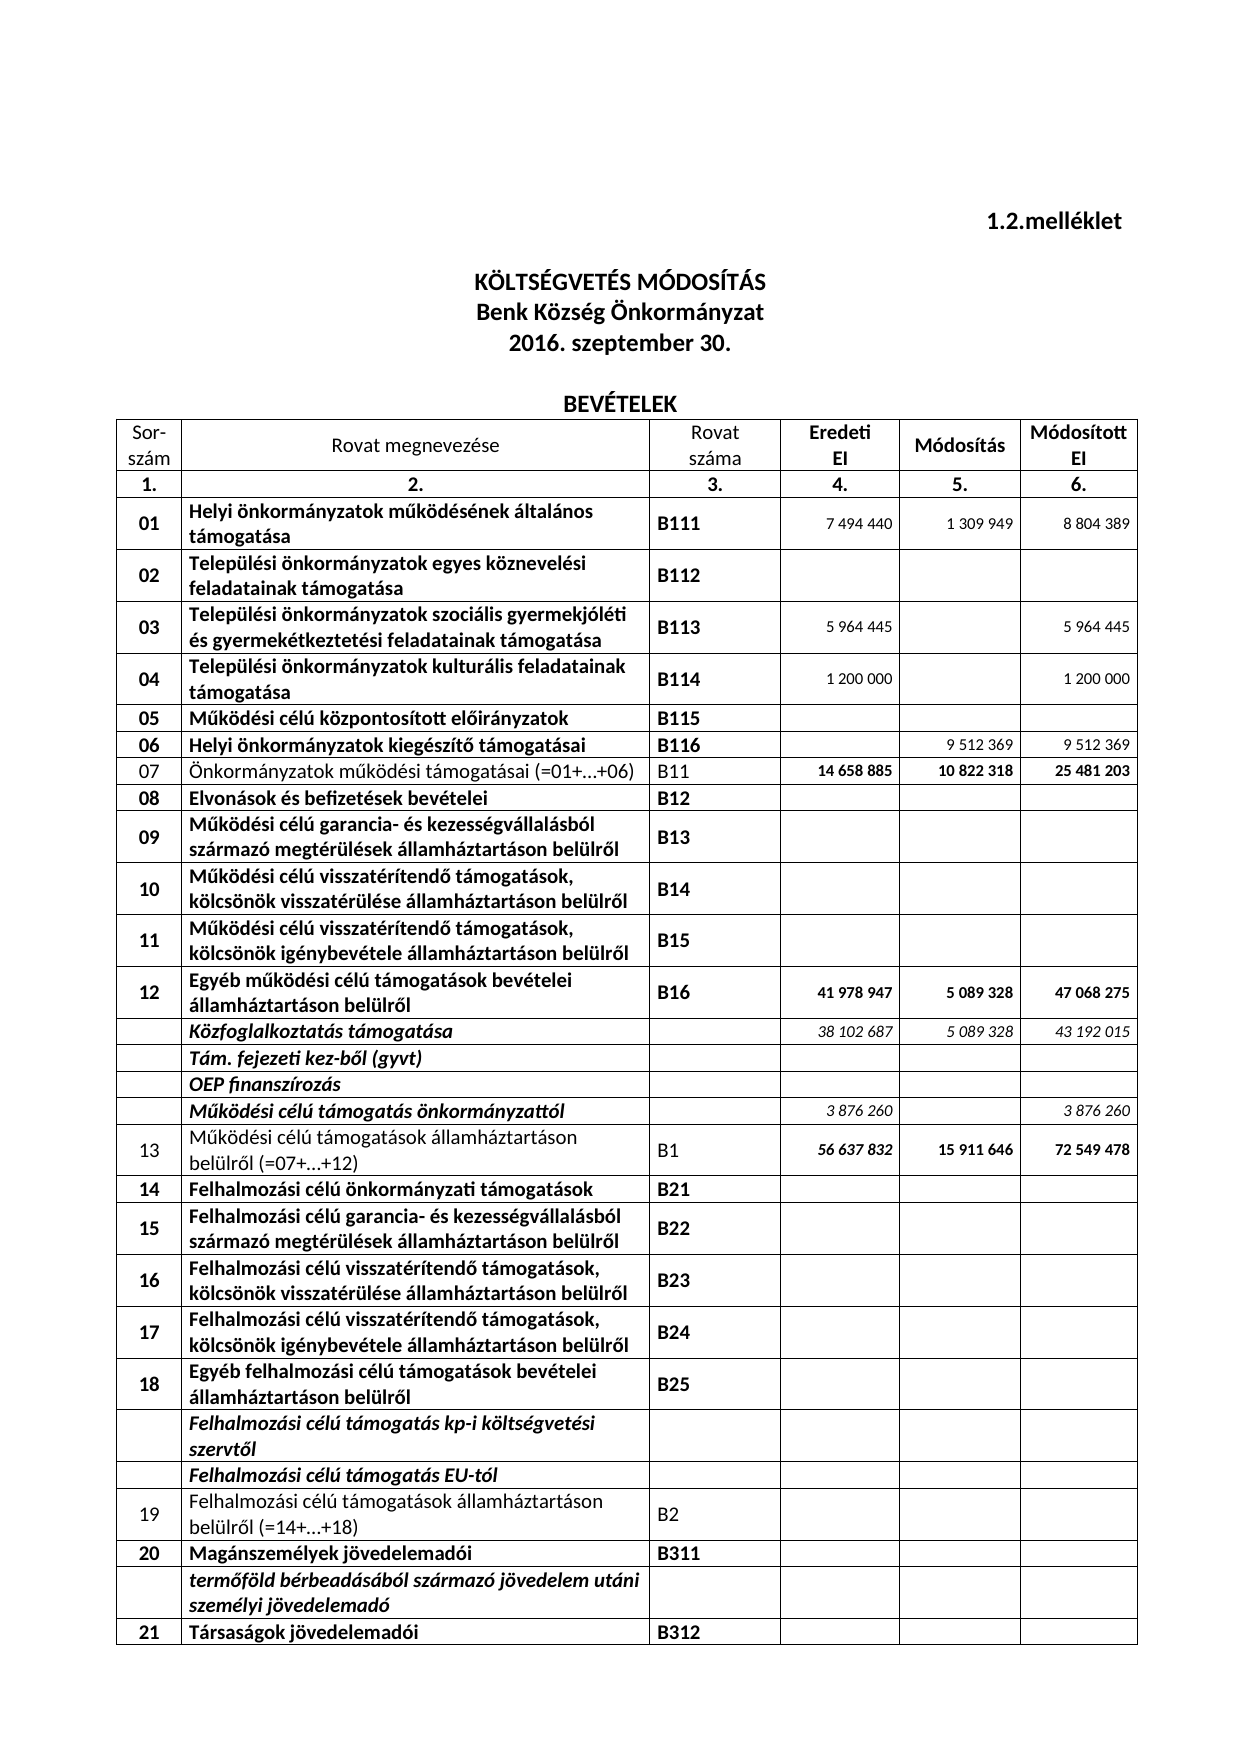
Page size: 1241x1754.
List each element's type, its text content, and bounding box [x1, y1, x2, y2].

table_cell [900, 1410, 1020, 1461]
text BEVÉTELEK [118, 388, 1122, 418]
table_cell Működési célú garancia- és kezességvállalásból származó megtérülések államháztartáson belülről [182, 811, 649, 862]
table_cell [1021, 1307, 1137, 1357]
table_cell 9 512 369 [1021, 732, 1137, 757]
table_cell 14 [117, 1176, 181, 1202]
table_cell B311 [650, 1541, 780, 1566]
table_cell 1 200 000 [1021, 654, 1137, 704]
table_cell [900, 1255, 1020, 1306]
table_cell [900, 915, 1020, 966]
table_cell [900, 1462, 1020, 1488]
text KÖLTSÉGVETÉS MÓDOSÍTÁS [118, 266, 1122, 296]
table_cell [149, 1098, 181, 1123]
table_header Rovat száma [650, 420, 780, 470]
table_cell B14 [650, 863, 780, 914]
table_cell B1 [650, 1125, 780, 1175]
table_cell 05 [117, 705, 181, 731]
table_cell [1021, 863, 1137, 914]
table_cell Helyi önkormányzatok kiegészítő támogatásai [182, 732, 649, 757]
table_cell [117, 1019, 149, 1044]
table_cell [900, 1203, 1020, 1254]
table_cell Helyi önkormányzatok működésének általános támogatása [182, 498, 649, 549]
table_header Rovat megnevezése [182, 420, 649, 470]
table_cell [1021, 1176, 1137, 1202]
table_cell 5. [900, 471, 1020, 497]
table_cell 1. [117, 471, 181, 497]
table_cell 5 089 328 [900, 1019, 1020, 1044]
table_cell B22 [650, 1203, 780, 1254]
table_cell 13 [117, 1125, 181, 1175]
table_cell 06 [117, 732, 181, 757]
table_cell 16 [117, 1255, 181, 1306]
table_cell [1021, 1541, 1137, 1566]
table_cell Felhalmozási célú visszatérítendő támogatások, kölcsönök igénybevétele államháztartáson belülről [182, 1307, 649, 1357]
table_cell 08 [117, 785, 181, 810]
table_cell termőföld bérbeadásából származó jövedelem utáni személyi jövedelemadó [182, 1567, 649, 1618]
table_cell 25 481 203 [1021, 758, 1137, 784]
table_cell 41 978 947 [781, 967, 899, 1018]
table_cell [781, 1489, 899, 1539]
table_cell [117, 1567, 149, 1618]
table_cell Felhalmozási célú támogatás EU-tól [182, 1462, 649, 1488]
table_cell [1021, 1489, 1137, 1539]
table_cell [900, 1541, 1020, 1566]
table_cell B312 [650, 1619, 780, 1644]
table_cell [1021, 785, 1137, 810]
table_cell [900, 1098, 1020, 1123]
table_cell 11 [117, 915, 181, 966]
table_cell [1021, 1203, 1137, 1254]
table_cell B21 [650, 1176, 780, 1202]
table_cell 14 658 885 [781, 758, 899, 784]
table_cell Elvonások és befizetések bevételei [182, 785, 649, 810]
table_cell 3 876 260 [781, 1098, 899, 1123]
table_cell [1021, 1359, 1137, 1409]
table_cell [900, 1072, 1020, 1097]
table_cell Magánszemélyek jövedelemadói [182, 1541, 649, 1566]
table_cell 72 549 478 [1021, 1125, 1137, 1175]
table_cell [900, 1619, 1020, 1644]
table_cell 56 637 832 [781, 1125, 899, 1175]
table_cell Települési önkormányzatok egyes köznevelési feladatainak támogatása [182, 550, 649, 601]
table_cell [149, 1462, 181, 1488]
table_cell [149, 1019, 181, 1044]
table_cell [650, 1410, 780, 1461]
table_cell 3 876 260 [1021, 1098, 1137, 1123]
table_cell 2. [182, 471, 649, 497]
table_cell B16 [650, 967, 780, 1018]
table_cell [650, 1567, 780, 1618]
table_cell B12 [650, 785, 780, 810]
table_cell [781, 915, 899, 966]
table_cell 1 309 949 [900, 498, 1020, 549]
table_cell [1021, 1255, 1137, 1306]
table_cell [1021, 1045, 1137, 1071]
table_cell B112 [650, 550, 780, 601]
table_cell [650, 1098, 780, 1123]
table_cell 1 200 000 [781, 654, 899, 704]
table_cell 7 494 440 [781, 498, 899, 549]
table_cell [1021, 1410, 1137, 1461]
table_cell Egyéb felhalmozási célú támogatások bevételei államháztartáson belülről [182, 1359, 649, 1409]
table_cell [900, 1307, 1020, 1357]
table_cell [781, 1255, 899, 1306]
table_cell B2 [650, 1489, 780, 1539]
table_cell 21 [117, 1619, 181, 1644]
table_cell 04 [117, 654, 181, 704]
table_cell [900, 654, 1020, 704]
table_cell [781, 732, 899, 757]
table_cell 3. [650, 471, 780, 497]
table_cell B111 [650, 498, 780, 549]
table_cell [781, 1176, 899, 1202]
table_cell [781, 1541, 899, 1566]
table_cell [781, 1410, 899, 1461]
text Benk Község Önkormányzat [118, 296, 1122, 327]
table_cell Felhalmozási célú önkormányzati támogatások [182, 1176, 649, 1202]
table_cell [149, 1072, 181, 1097]
text 1.2.melléklet [118, 205, 1122, 235]
table_cell [781, 1359, 899, 1409]
table_cell 18 [117, 1359, 181, 1409]
table_cell 17 [117, 1307, 181, 1357]
table_cell Közfoglalkoztatás támogatása [182, 1019, 649, 1044]
table_cell [900, 811, 1020, 862]
table_cell 07 [117, 758, 181, 784]
table_cell [1021, 1567, 1137, 1618]
table_cell Önkormányzatok működési támogatásai (=01+…+06) [182, 758, 649, 784]
table_cell 15 911 646 [900, 1125, 1020, 1175]
table_cell Felhalmozási célú visszatérítendő támogatások, kölcsönök visszatérülése államháztartáson belülről [182, 1255, 649, 1306]
table_cell 09 [117, 811, 181, 862]
table_cell [781, 863, 899, 914]
table_cell [117, 1098, 149, 1123]
table_cell 10 822 318 [900, 758, 1020, 784]
table_cell B115 [650, 705, 780, 731]
table_cell [1021, 915, 1137, 966]
table_cell B13 [650, 811, 780, 862]
table_header Sor- szám [117, 420, 181, 470]
table_cell 5 964 445 [1021, 602, 1137, 652]
table_cell [781, 705, 899, 731]
table_cell [900, 1359, 1020, 1409]
table_cell [900, 863, 1020, 914]
table_cell 10 [117, 863, 181, 914]
table_cell 5 089 328 [900, 967, 1020, 1018]
table_cell B25 [650, 1359, 780, 1409]
table_cell [650, 1045, 780, 1071]
table_cell 6. [1021, 471, 1137, 497]
table_cell Felhalmozási célú támogatás kp-i költségvetési szervtől [182, 1410, 649, 1461]
table_cell 15 [117, 1203, 181, 1254]
table_cell [1021, 811, 1137, 862]
table_cell B24 [650, 1307, 780, 1357]
table_cell 02 [117, 550, 181, 601]
table_cell Települési önkormányzatok szociális gyermekjóléti és gyermekétkeztetési feladatainak támogatása [182, 602, 649, 652]
table_cell B15 [650, 915, 780, 966]
table_cell [149, 1567, 181, 1618]
table_cell 9 512 369 [900, 732, 1020, 757]
table_cell [1021, 1072, 1137, 1097]
table_cell [1021, 705, 1137, 731]
table_cell 03 [117, 602, 181, 652]
table_cell [900, 1045, 1020, 1071]
table_cell Működési célú támogatás önkormányzattól [182, 1098, 649, 1123]
table_cell 4. [781, 471, 899, 497]
table_header Módosítás [900, 420, 1020, 470]
table_header Módosított EI [1021, 420, 1137, 470]
table_cell Települési önkormányzatok kulturális feladatainak támogatása [182, 654, 649, 704]
table_cell [781, 1462, 899, 1488]
table_cell Tám. fejezeti kez-ből (gyvt) [182, 1045, 649, 1071]
table_cell Működési célú központosított előirányzatok [182, 705, 649, 731]
table_cell 5 964 445 [781, 602, 899, 652]
table_cell [781, 550, 899, 601]
table_cell B11 [650, 758, 780, 784]
table_cell 43 192 015 [1021, 1019, 1137, 1044]
table_cell [900, 550, 1020, 601]
table_cell 01 [117, 498, 181, 549]
table_cell [1021, 550, 1137, 601]
table_cell [650, 1072, 780, 1097]
table_cell [117, 1410, 149, 1461]
table_cell Egyéb működési célú támogatások bevételei államháztartáson belülről [182, 967, 649, 1018]
table_cell 8 804 389 [1021, 498, 1137, 549]
table_cell [1021, 1462, 1137, 1488]
table_cell [781, 785, 899, 810]
table_cell 12 [117, 967, 181, 1018]
table_cell [900, 602, 1020, 652]
table_cell 19 [117, 1489, 181, 1539]
table_cell [900, 1176, 1020, 1202]
table_cell [117, 1045, 149, 1071]
table_cell [781, 1307, 899, 1357]
table_cell [1021, 1619, 1137, 1644]
table_cell [117, 1072, 149, 1097]
table_cell [781, 811, 899, 862]
table_cell B114 [650, 654, 780, 704]
table_cell B116 [650, 732, 780, 757]
table_cell B23 [650, 1255, 780, 1306]
table_cell Működési célú visszatérítendő támogatások, kölcsönök visszatérülése államháztartáson belülről [182, 863, 649, 914]
text 2016. szeptember 30. [118, 327, 1122, 357]
table_cell 38 102 687 [781, 1019, 899, 1044]
table_cell [117, 1462, 149, 1488]
table_cell [781, 1619, 899, 1644]
table_cell OEP finanszírozás [182, 1072, 649, 1097]
table_cell [650, 1019, 780, 1044]
table_cell 47 068 275 [1021, 967, 1137, 1018]
table_cell Felhalmozási célú garancia- és kezességvállalásból származó megtérülések államháztartáson belülről [182, 1203, 649, 1254]
table_header Eredeti EI [781, 420, 899, 470]
table_cell [781, 1203, 899, 1254]
table_cell 20 [117, 1541, 181, 1566]
table_cell [900, 1489, 1020, 1539]
table_cell [900, 1567, 1020, 1618]
table_cell [900, 705, 1020, 731]
table_cell [149, 1410, 181, 1461]
table_cell [781, 1072, 899, 1097]
table_cell [149, 1045, 181, 1071]
table_cell [900, 785, 1020, 810]
table_cell [781, 1567, 899, 1618]
table_cell Működési célú visszatérítendő támogatások, kölcsönök igénybevétele államháztartáson belülről [182, 915, 649, 966]
table_cell Társaságok jövedelemadói [182, 1619, 649, 1644]
table_cell [781, 1045, 899, 1071]
table_cell Működési célú támogatások államháztartáson belülről (=07+…+12) [182, 1125, 649, 1175]
table_cell Felhalmozási célú támogatások államháztartáson belülről (=14+…+18) [182, 1489, 649, 1539]
table_cell [650, 1462, 780, 1488]
table_cell B113 [650, 602, 780, 652]
